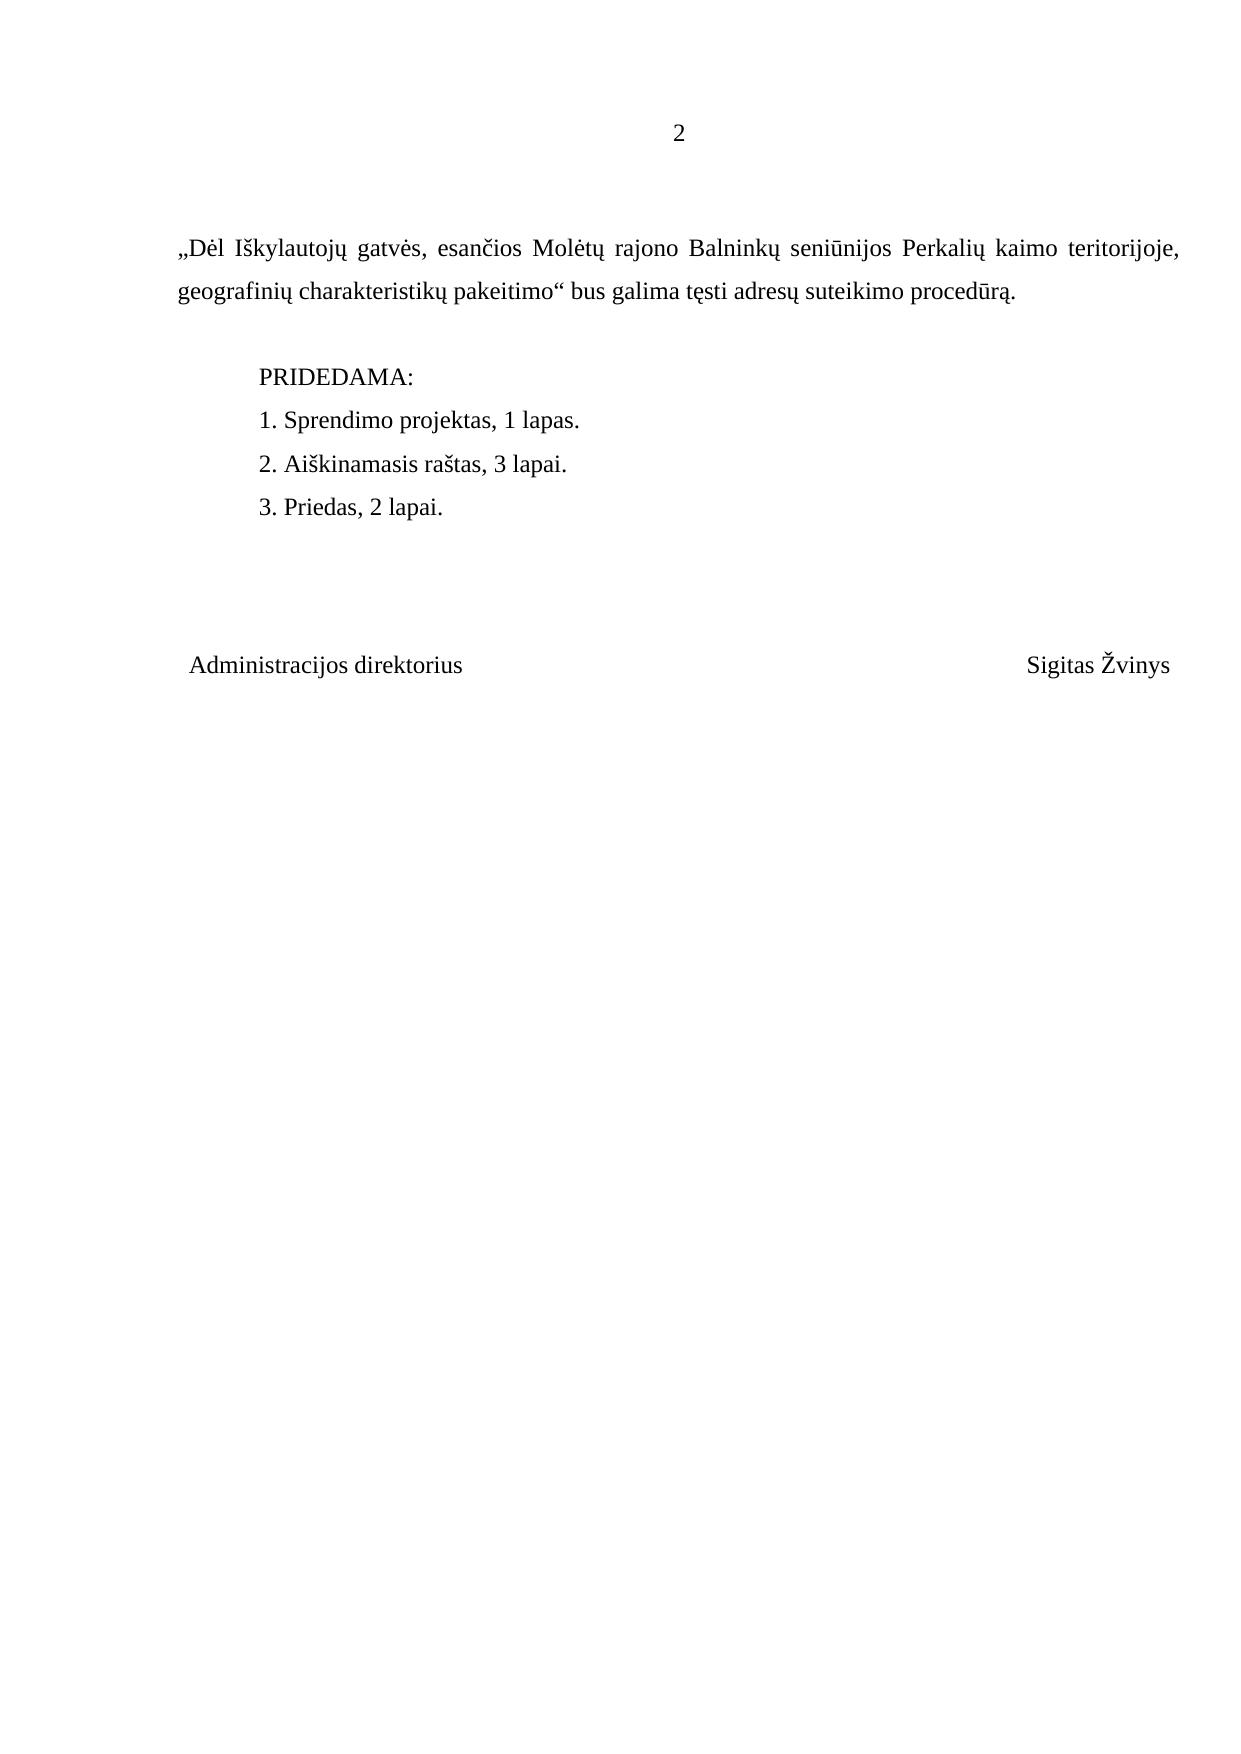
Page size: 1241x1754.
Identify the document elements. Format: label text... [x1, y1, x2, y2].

text PRIDEDAMA: [177, 362, 1181, 391]
table_header Administracijos direktorius [177, 650, 674, 679]
text 3. Priedas, 2 lapai. [177, 492, 1181, 521]
text 2. Aiškinamasis raštas, 3 lapai. [177, 449, 1181, 477]
text 1. Sprendimo projektas, 1 lapas. [177, 406, 1181, 434]
table_header Sigitas Žvinys [674, 650, 1181, 679]
text „Dėl Iškylautojų gatvės, esančios Molėtų rajono Balninkų seniūnijos Perkalių kaimo teritorijoje, geografinių charakteristikų pakeitimo“ bus galima tęsti adresų suteikimo procedūrą. [177, 233, 1181, 305]
